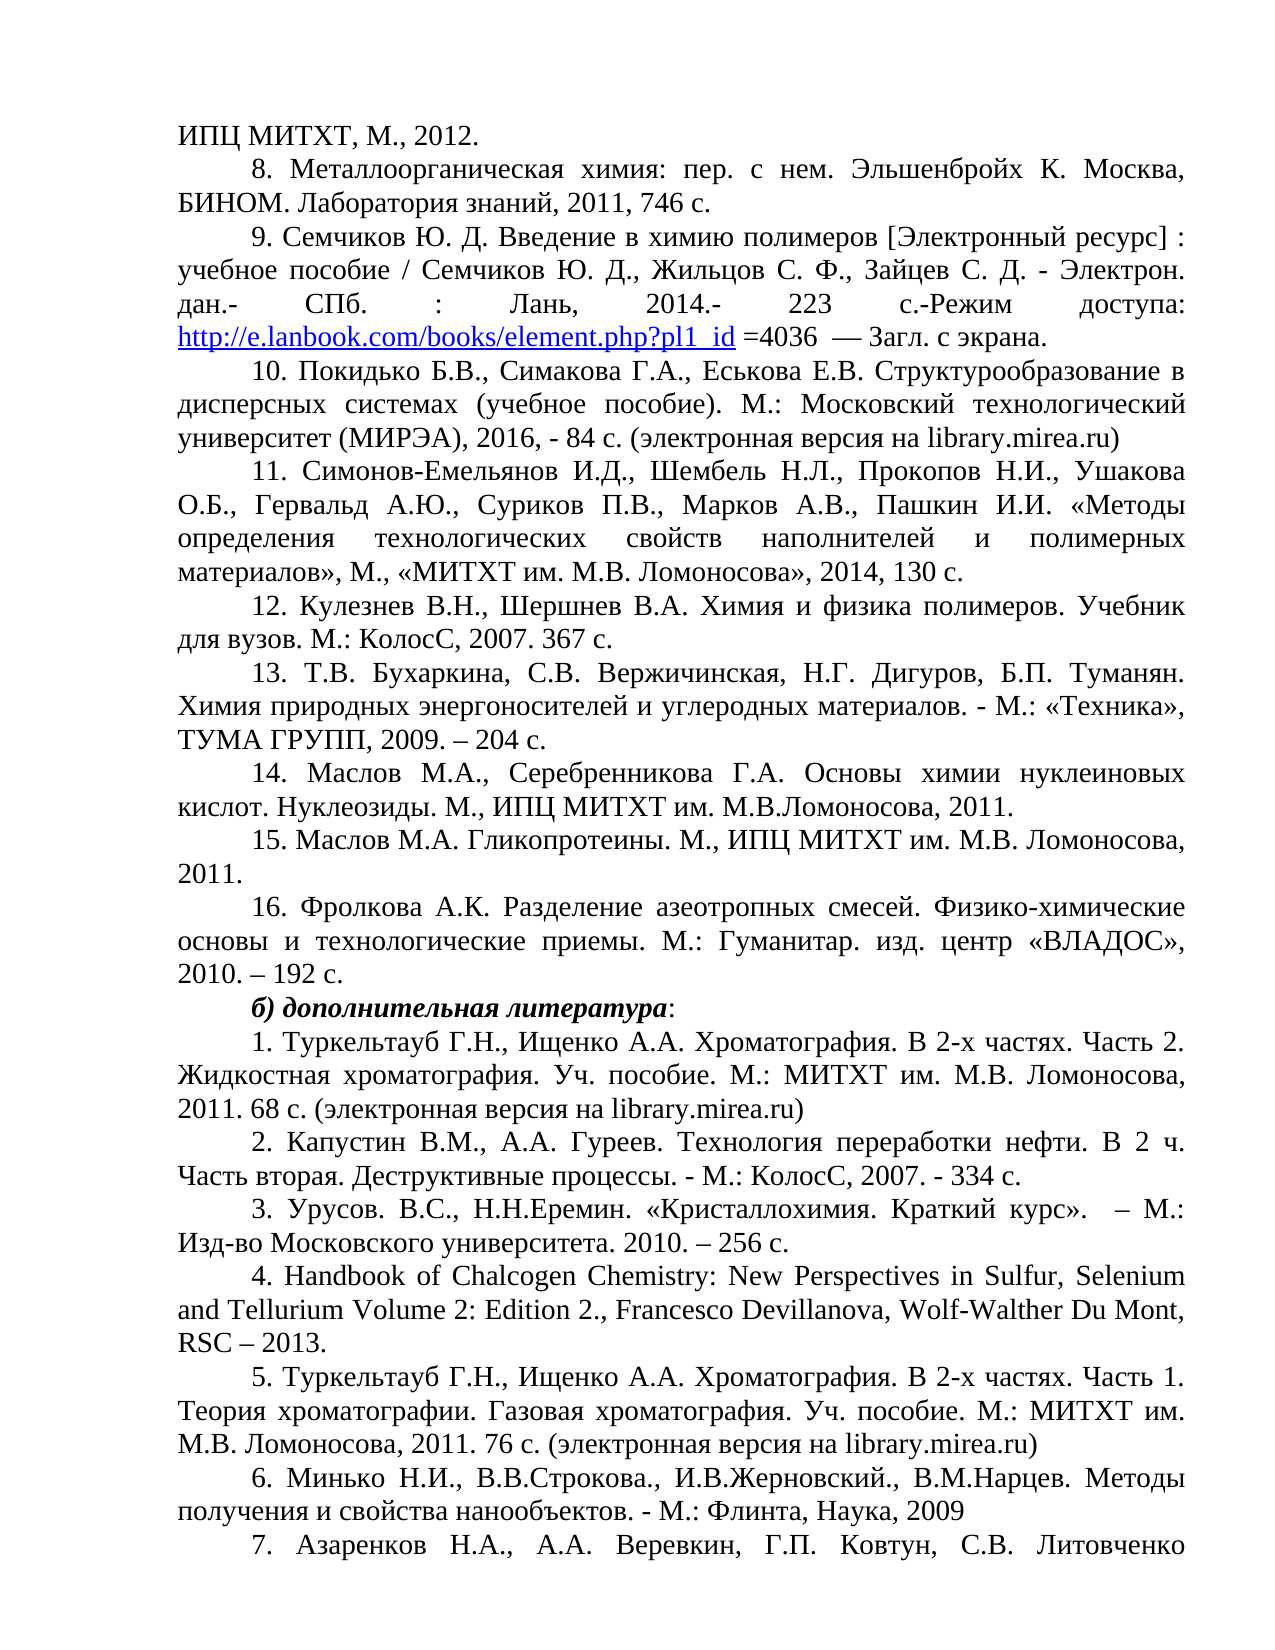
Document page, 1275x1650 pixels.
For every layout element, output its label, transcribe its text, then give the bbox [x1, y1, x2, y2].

text 2. Капустин В.М., А.А. Гуреев. Технология переработки нефти. В 2 ч. Часть вторая. Деструктивные процессы. - М.: КолосС, 2007. - 334 с. [177, 1124, 1186, 1191]
text 11. Симонов-Емельянов И.Д., Шембель Н.Л., Прокопов Н.И., Ушакова О.Б., Гервальд А.Ю., Суриков П.В., Марков А.В., Пашкин И.И. «Методы определения технологических свойств наполнителей и полимерных материалов», М., «МИТХТ им. М.В. Ломоносова», 2014, 130 с. [177, 453, 1186, 588]
text 1. Туркельтауб Г.Н., Ищенко А.А. Хроматография. В 2-х частях. Часть 2. Жидкостная хроматография. Уч. пособие. М.: МИТХТ им. М.В. Ломоносова, 2011. 68 с. (электронная версия на library.mirea.ru) [177, 1024, 1186, 1124]
text 14. Маслов М.А., Серебренникова Г.А. Основы химии нуклеиновых кислот. Нуклеозиды. М., ИПЦ МИТХТ им. М.В.Ломоносова, 2011. [177, 755, 1186, 822]
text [177, 1527, 1186, 1560]
text 15. Маслов М.А. Гликопротеины. М., ИПЦ МИТХТ им. М.В. Ломоносова, 2011. [177, 822, 1186, 889]
text б) дополнительная литература: [177, 990, 1186, 1024]
text 13. Т.В. Бухаркина, С.В. Вержичинская, Н.Г. Дигуров, Б.П. Туманян. Химия природных энергоносителей и углеродных материалов. - М.: «Техника», ТУМА ГРУПП, 2009. – 204 с. [177, 655, 1186, 755]
text 6. Минько Н.И., В.В.Строкова., И.В.Жерновский., В.М.Нарцев. Методы получения и свойства нанообъектов. - М.: Флинта, Наука, 2009 [177, 1460, 1186, 1527]
text 8. Металлоорганическая химия: пер. с нем. Эльшенбройх К. Москва, БИНОМ. Лаборатория знаний, 2011, 746 с. [177, 152, 1186, 219]
text 3. Урусов. В.С., Н.Н.Еремин. «Кристаллохимия. Краткий курс». – М.: Изд-во Московского университета. 2010. – 256 с. [177, 1191, 1186, 1258]
text 5. Туркельтауб Г.Н., Ищенко А.А. Хроматография. В 2-х частях. Часть 1. Теория хроматографии. Газовая хроматография. Уч. пособие. М.: МИТХТ им. М.В. Ломоносова, 2011. 76 с. (электронная версия на library.mirea.ru) [177, 1359, 1186, 1460]
text 12. Кулезнев В.Н., Шершнев В.А. Химия и физика полимеров. Учебник для вузов. М.: КолосС, 2007. 367 с. [177, 588, 1186, 655]
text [177, 118, 1186, 152]
text 10. Покидько Б.В., Симакова Г.А., Еськова Е.В. Структурообразование в дисперсных системах (учебное пособие). М.: Московский технологический университет (МИРЭА), 2016, - 84 с. (электронная версия на library.mirea.ru) [177, 353, 1186, 453]
text 16. Фролкова А.К. Разделение азеотропных смесей. Физико-химические основы и технологические приемы. М.: Гуманитар. изд. центр «ВЛАДОС», 2010. – 192 с. [177, 889, 1186, 990]
text 4. Handbook of Chalcogen Chemistry: New Perspectives in Sulfur, Selenium and Tellurium Volume 2: Edition 2., Francesco Devillanova, Wolf-Walther Du Mont, RSC – 2013. [177, 1258, 1186, 1359]
text 9. Семчиков Ю. Д. Введение в химию полимеров [Электронный ресурс] : учебное пособие / Семчиков Ю. Д., Жильцов С. Ф., Зайцев С. Д. - Электрон. дан.- СПб. : Лань, 2014.- 223 с.-Режим доступа: http://e.lanbook.com/books/element.php?pl1_id =4036 — Загл. с экрана. [177, 219, 1186, 353]
